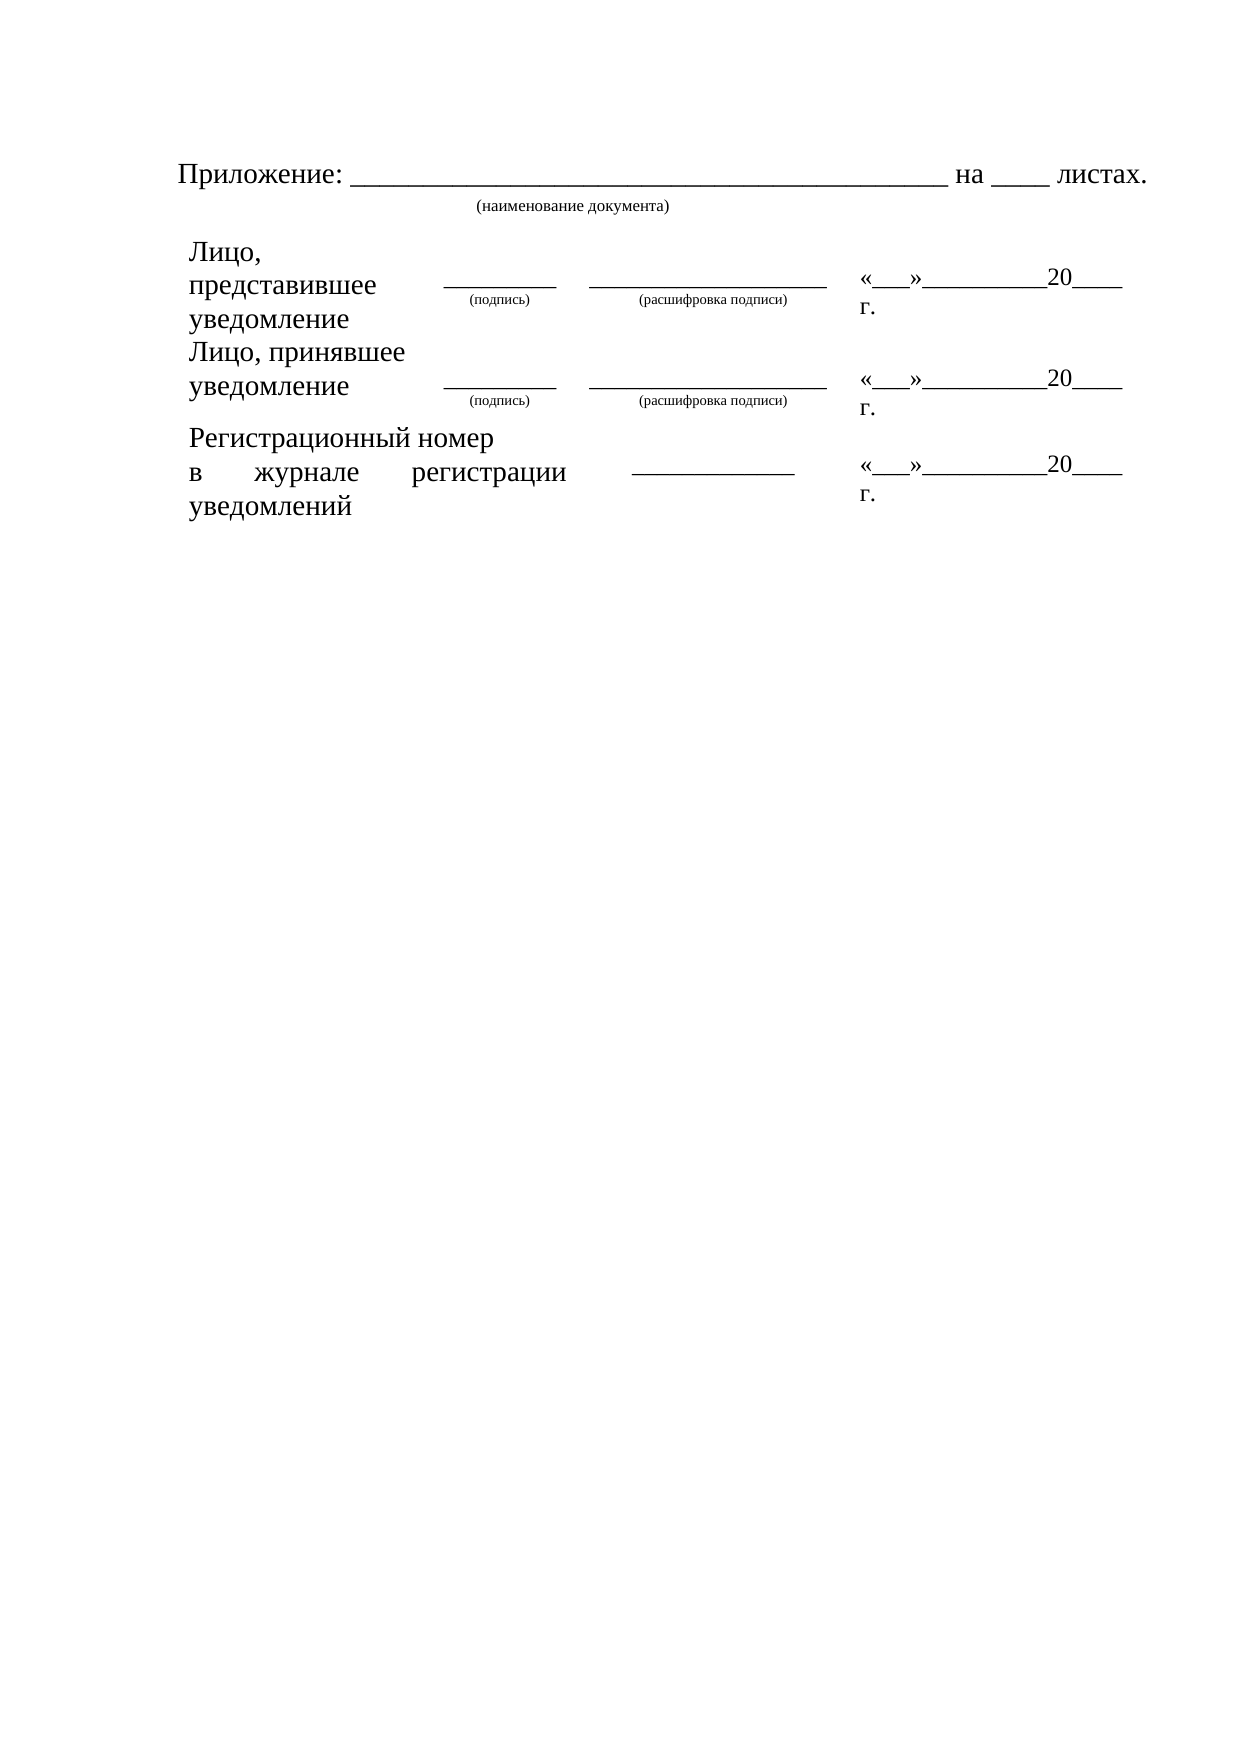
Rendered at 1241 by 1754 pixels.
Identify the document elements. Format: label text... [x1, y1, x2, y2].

table_cell «___»__________20____ г. [848, 334, 1152, 421]
table_header «___»__________20____ г. [848, 234, 1152, 334]
table_cell ___________________ (расшифровка подписи) [578, 334, 848, 421]
table_cell «___»__________20____ г. [848, 421, 1152, 521]
text (наименование документа) [177, 195, 1152, 229]
table_cell Лицо, принявшее уведомление [177, 334, 421, 421]
table_cell _________ (подпись) [421, 334, 578, 421]
table_cell Регистрационный номер в журнале регистрации уведомлений [177, 421, 578, 521]
table_header _________ (подпись) [421, 234, 578, 334]
text Приложение: _________________________________________ на ____ листах. [177, 157, 1152, 190]
table_header Лицо, представившее уведомление [177, 234, 421, 334]
table_cell _____________ [578, 421, 848, 521]
table_header ___________________ (расшифровка подписи) [578, 234, 848, 334]
